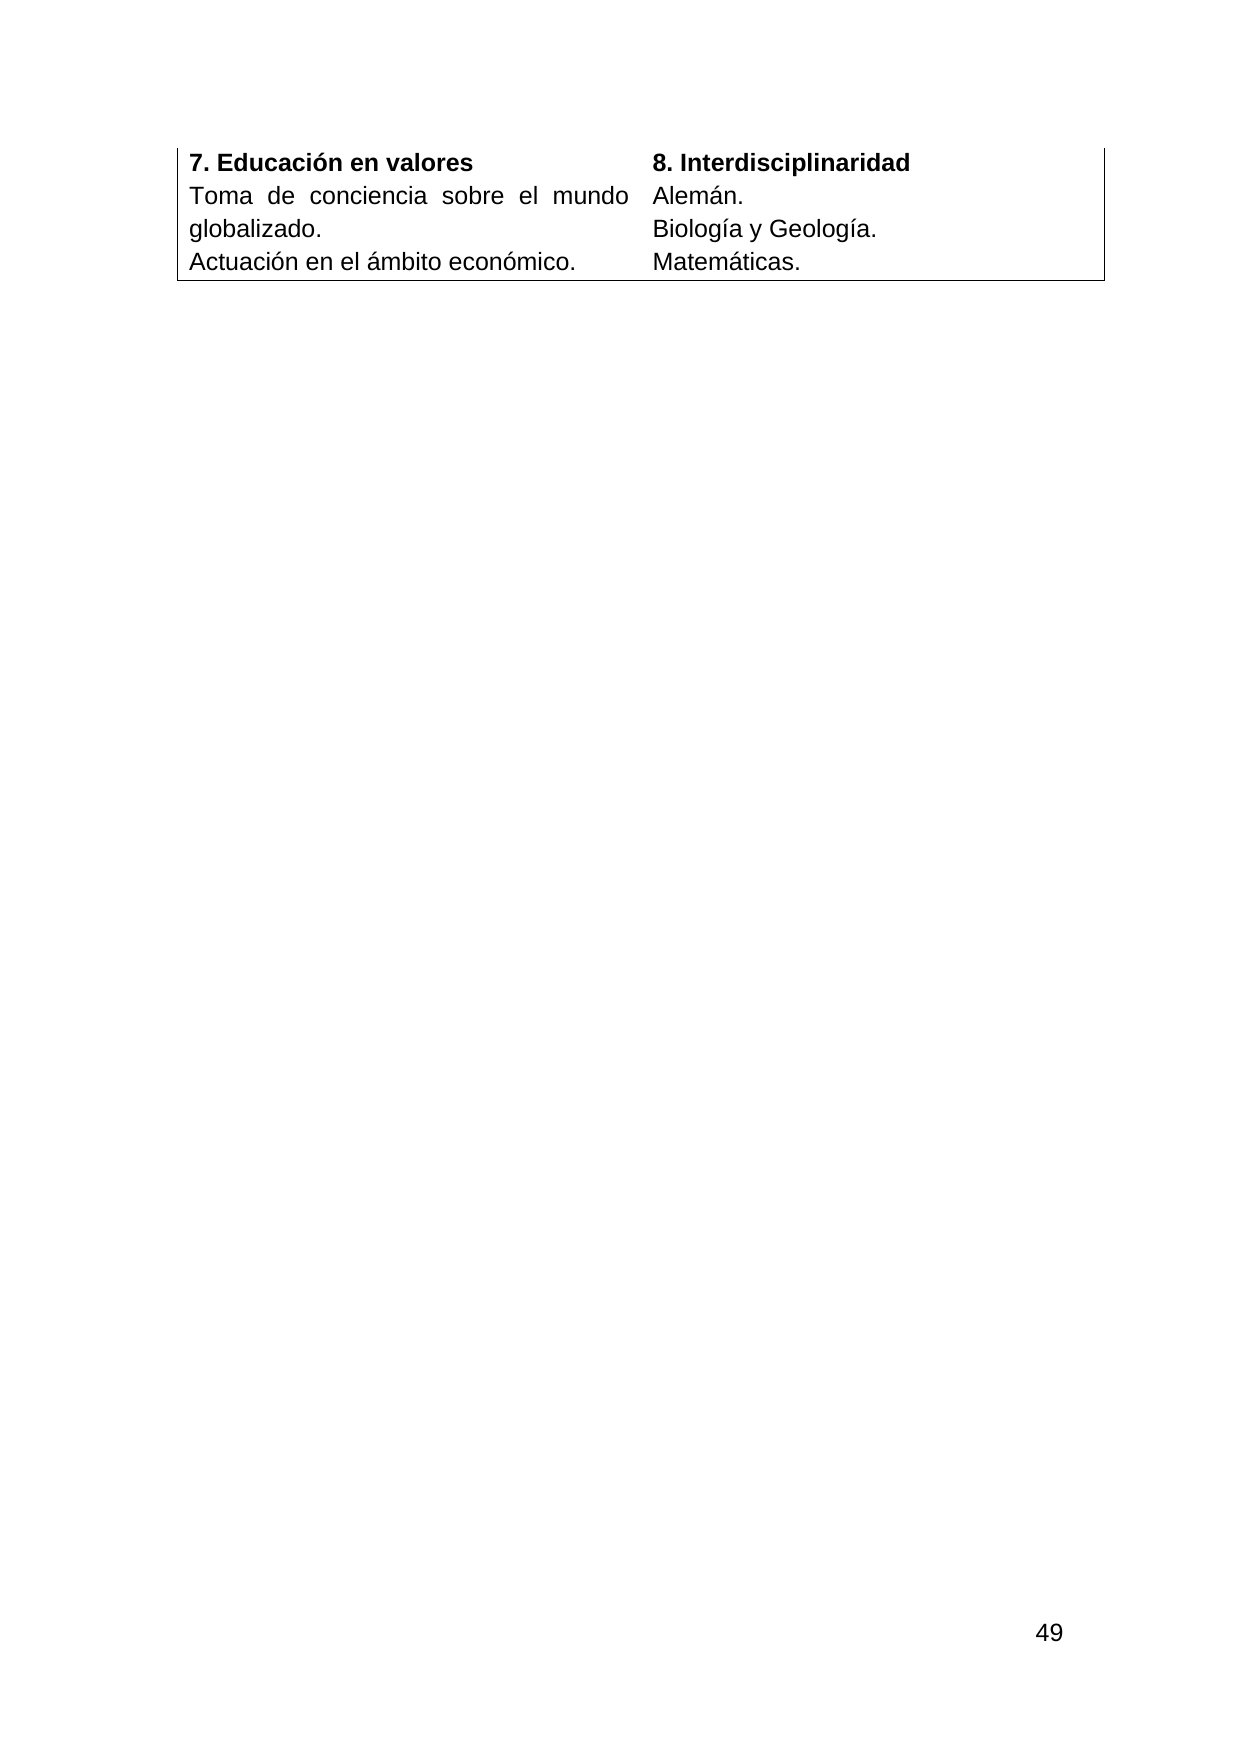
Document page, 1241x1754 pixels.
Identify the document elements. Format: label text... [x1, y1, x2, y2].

table_cell 7. Educación en valores [178, 148, 641, 181]
table_cell 8. Interdisciplinaridad [641, 148, 1104, 181]
table_cell Alemán. Biología y Geología. Matemáticas. [641, 181, 1104, 280]
table_cell Toma de conciencia sobre el mundo globalizado. Actuación en el ámbito económico. [178, 181, 641, 280]
